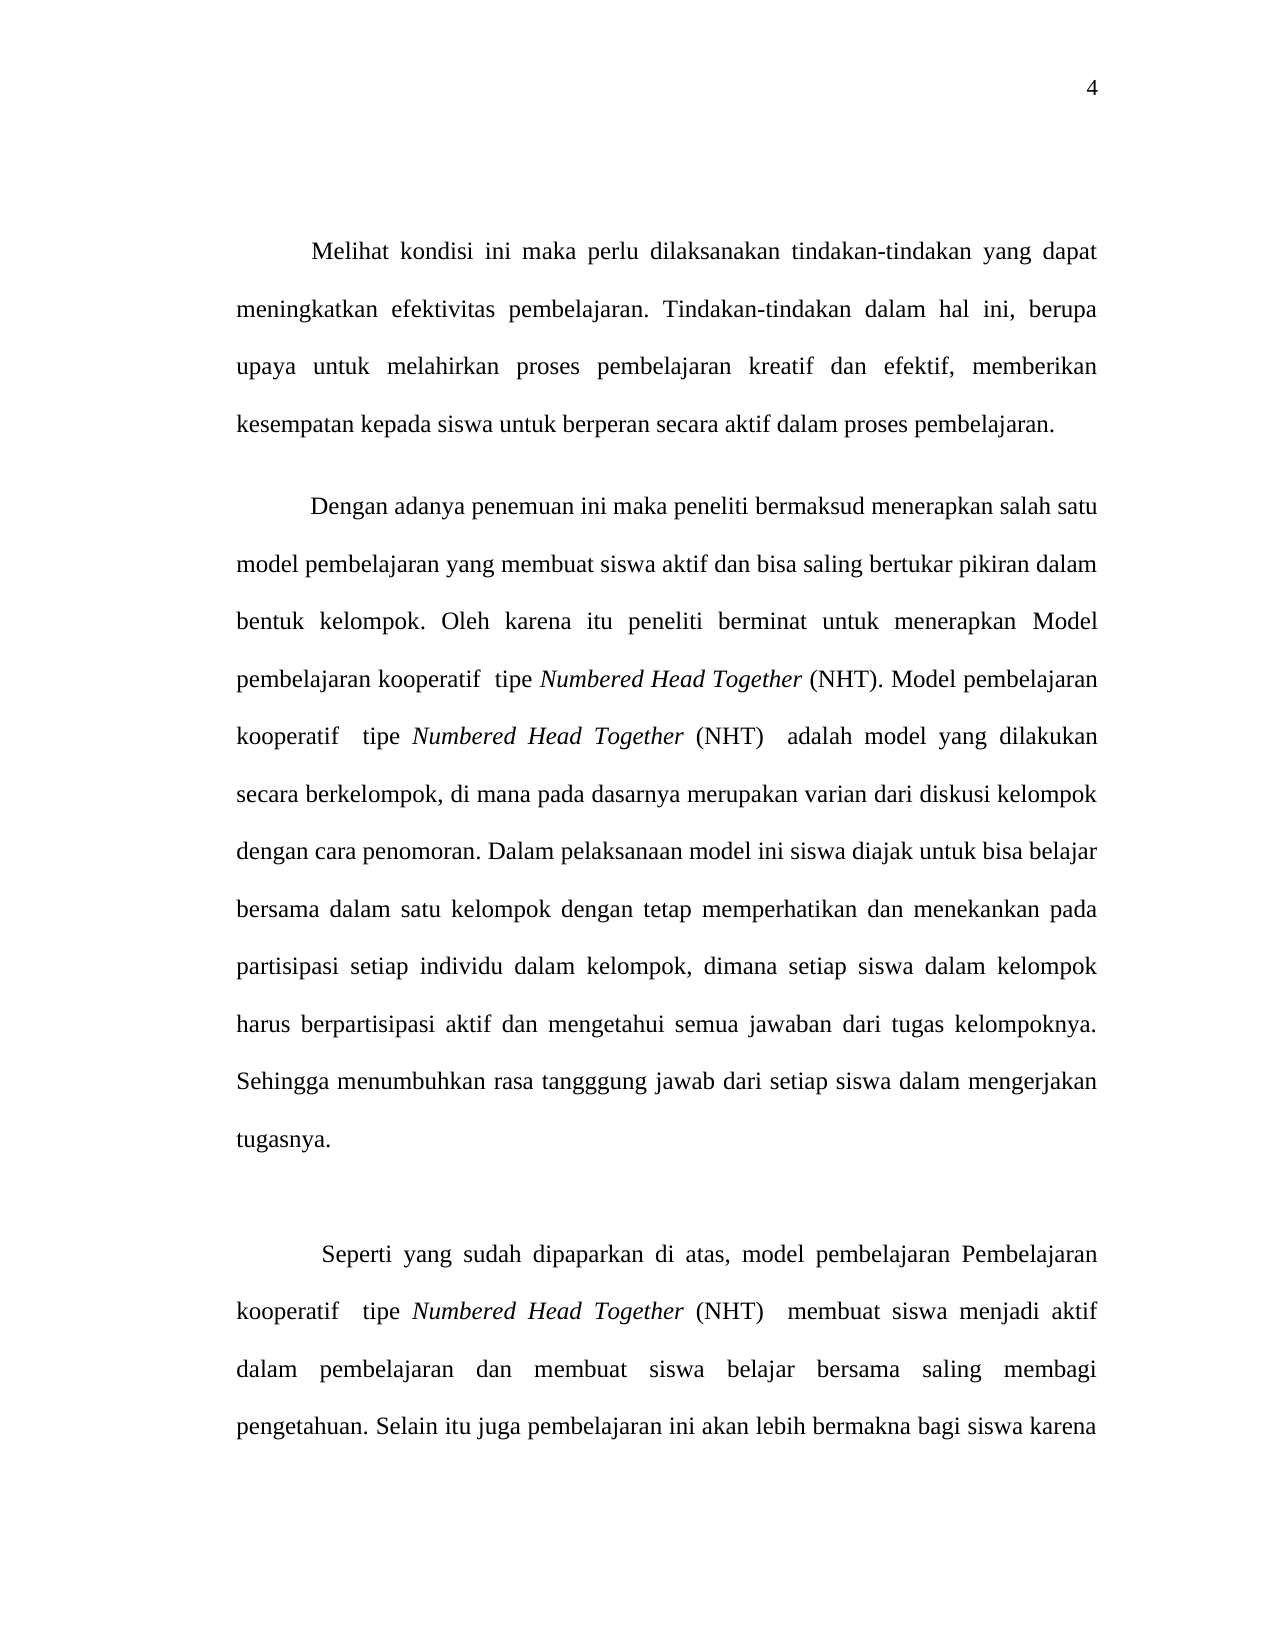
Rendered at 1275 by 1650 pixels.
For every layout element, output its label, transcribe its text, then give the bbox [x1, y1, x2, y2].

text Melihat kondisi ini maka perlu dilaksanakan tindakan-tindakan yang dapat meningkatkan efektivitas pembelajaran. Tindakan-tindakan dalam hal ini, berupa upaya untuk melahirkan proses pembelajaran kreatif dan efektif, memberikan kesempatan kepada siswa untuk berperan secara aktif dalam proses pembelajaran. [236, 236, 1098, 437]
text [236, 1239, 1098, 1440]
text Dengan adanya penemuan ini maka peneliti bermaksud menerapkan salah satu model pembelajaran yang membuat siswa aktif dan bisa saling bertukar pikiran dalam bentuk kelompok. Oleh karena itu peneliti berminat untuk menerapkan Model pembelajaran kooperatif tipe Numbered Head Together (NHT). Model pembelajaran kooperatif tipe Numbered Head Together (NHT) adalah model yang dilakukan secara berkelompok, di mana pada dasarnya merupakan varian dari diskusi kelompok dengan cara penomoran. Dalam pelaksanaan model ini siswa diajak untuk bisa belajar bersama dalam satu kelompok dengan tetap memperhatikan dan menekankan pada partisipasi setiap individu dalam kelompok, dimana setiap siswa dalam kelompok harus berpartisipasi aktif dan mengetahui semua jawaban dari tugas kelompoknya. Sehingga menumbuhkan rasa tangggung jawab dari setiap siswa dalam mengerjakan tugasnya. [236, 491, 1098, 1152]
